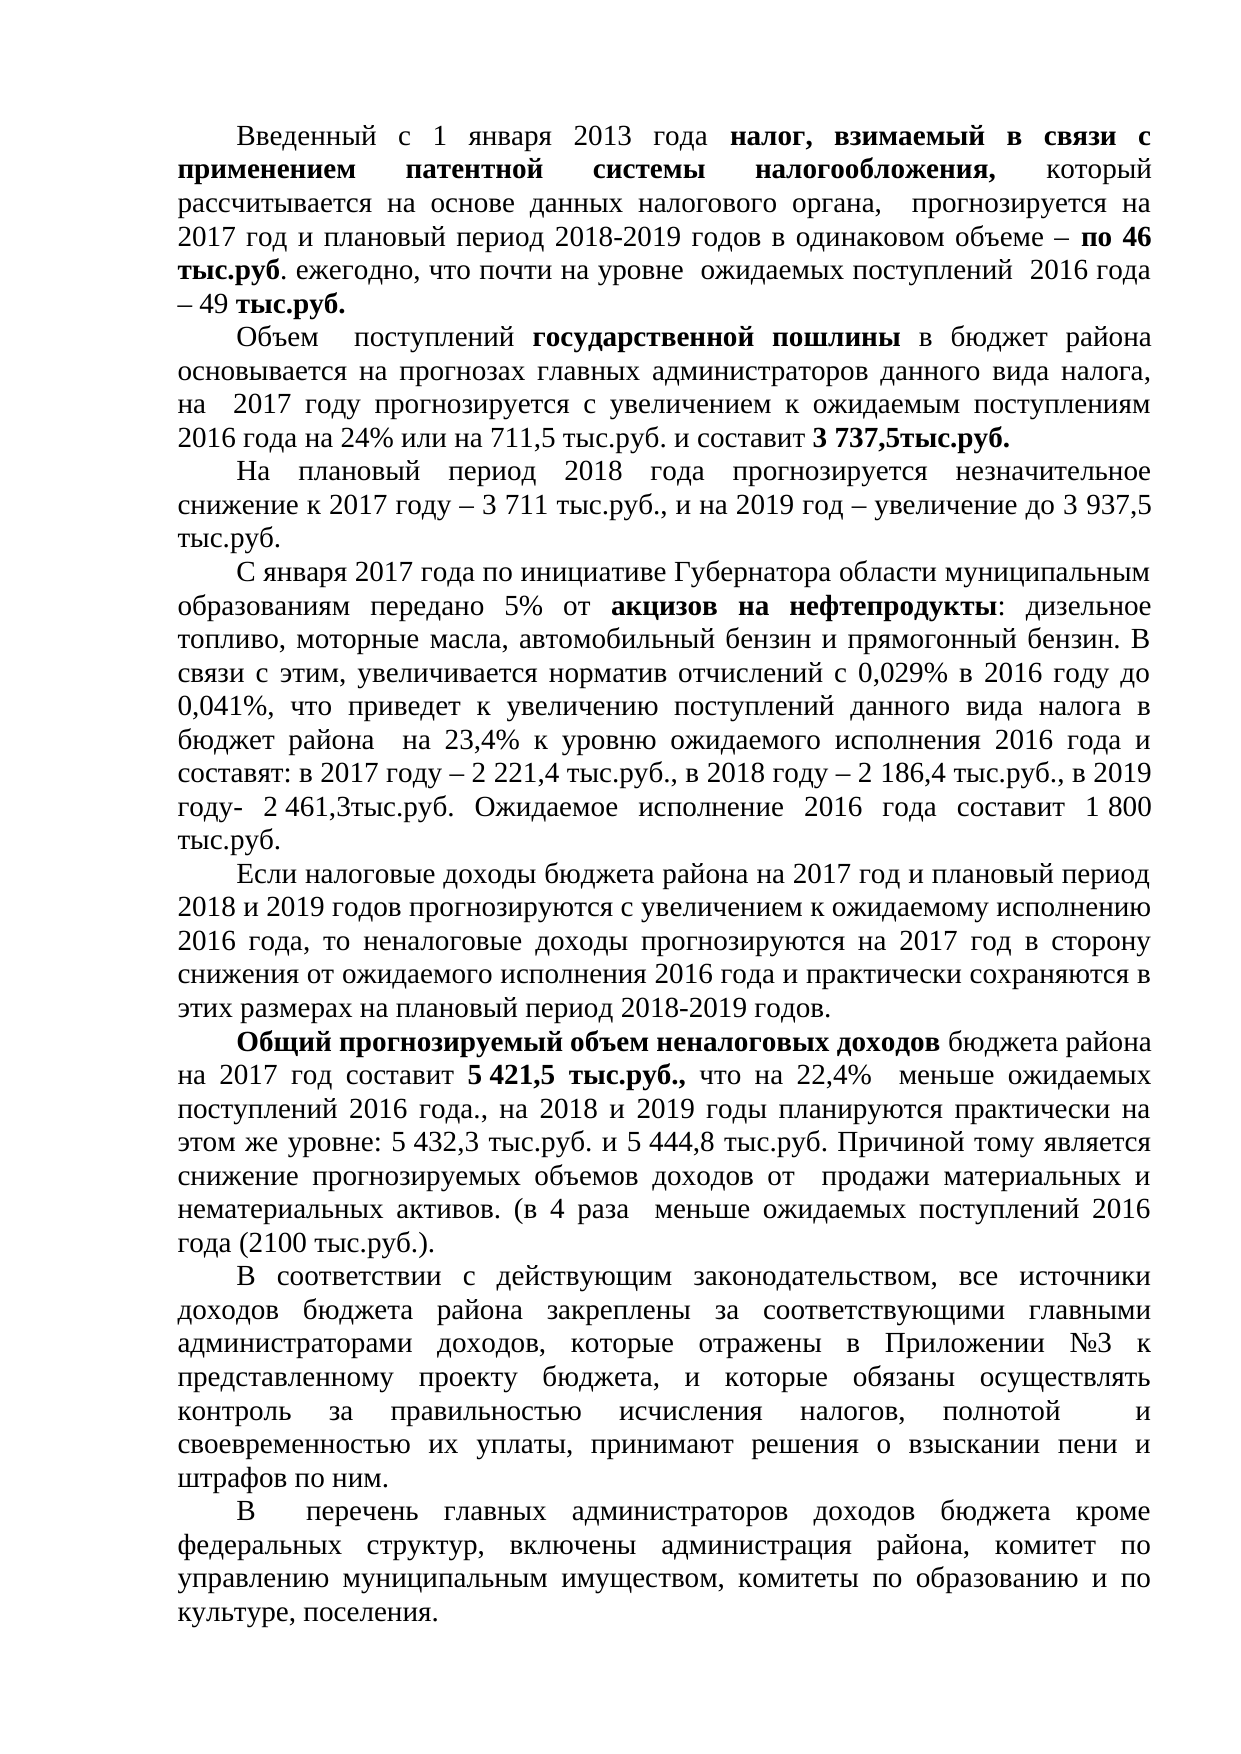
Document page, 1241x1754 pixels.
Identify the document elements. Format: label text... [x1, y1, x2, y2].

text Объем поступлений государственной пошлины в бюджет района основывается на прогнозах главных администраторов данного вида налога, на 2017 году прогнозируется с увеличением к ожидаемым поступлениям 2016 года на 24% или на 711,5 тыс.руб. и составит 3 737,5тыс.руб. [177, 319, 1152, 453]
text В соответствии с действующим законодательством, все источники доходов бюджета района закреплены за соответствующими главными администраторами доходов, которые отражены в Приложении №3 к представленному проекту бюджета, и которые обязаны осуществлять контроль за правильностью исчисления налогов, полнотой и своевременностью их уплаты, принимают решения о взыскании пени и штрафов по ним. [177, 1258, 1152, 1493]
text На плановый период 2018 года прогнозируется незначительное снижение к 2017 году – 3 711 тыс.руб., и на 2019 год – увеличение до 3 937,5 тыс.руб. [177, 453, 1152, 554]
text Общий прогнозируемый объем неналоговых доходов бюджета района на 2017 год составит 5 421,5 тыс.руб., что на 22,4% меньше ожидаемых поступлений 2016 года., на 2018 и 2019 годы планируются практически на этом же уровне: 5 432,3 тыс.руб. и 5 444,8 тыс.руб. Причиной тому является снижение прогнозируемых объемов доходов от продажи материальных и нематериальных активов. (в 4 раза меньше ожидаемых поступлений 2016 года (2100 тыс.руб.). [177, 1024, 1152, 1258]
text Если налоговые доходы бюджета района на 2017 год и плановый период 2018 и 2019 годов прогнозируются с увеличением к ожидаемому исполнению 2016 года, то неналоговые доходы прогнозируются на 2017 год в сторону снижения от ожидаемого исполнения 2016 года и практически сохраняются в этих размерах на плановый период 2018-2019 годов. [177, 856, 1152, 1024]
text В перечень главных администраторов доходов бюджета кроме федеральных структур, включены администрация района, комитет по управлению муниципальным имуществом, комитеты по образованию и по культуре, поселения. [177, 1493, 1152, 1627]
text Введенный с 1 января 2013 года налог, взимаемый в связи с применением патентной системы налогообложения, который рассчитывается на основе данных налогового органа, прогнозируется на 2017 год и плановый период 2018-2019 годов в одинаковом объеме – по 46 тыс.руб. ежегодно, что почти на уровне ожидаемых поступлений 2016 года – 49 тыс.руб. [177, 118, 1152, 319]
text С января 2017 года по инициативе Губернатора области муниципальным образованиям передано 5% от акцизов на нефтепродукты: дизельное топливо, моторные масла, автомобильный бензин и прямогонный бензин. В связи с этим, увеличивается норматив отчислений с 0,029% в 2016 году до 0,041%, что приведет к увеличению поступлений данного вида налога в бюджет района на 23,4% к уровню ожидаемого исполнения 2016 года и составят: в 2017 году – 2 221,4 тыс.руб., в 2018 году – 2 186,4 тыс.руб., в 2019 году- 2 461,3тыс.руб. Ожидаемое исполнение 2016 года составит 1 800 тыс.руб. [177, 554, 1152, 856]
